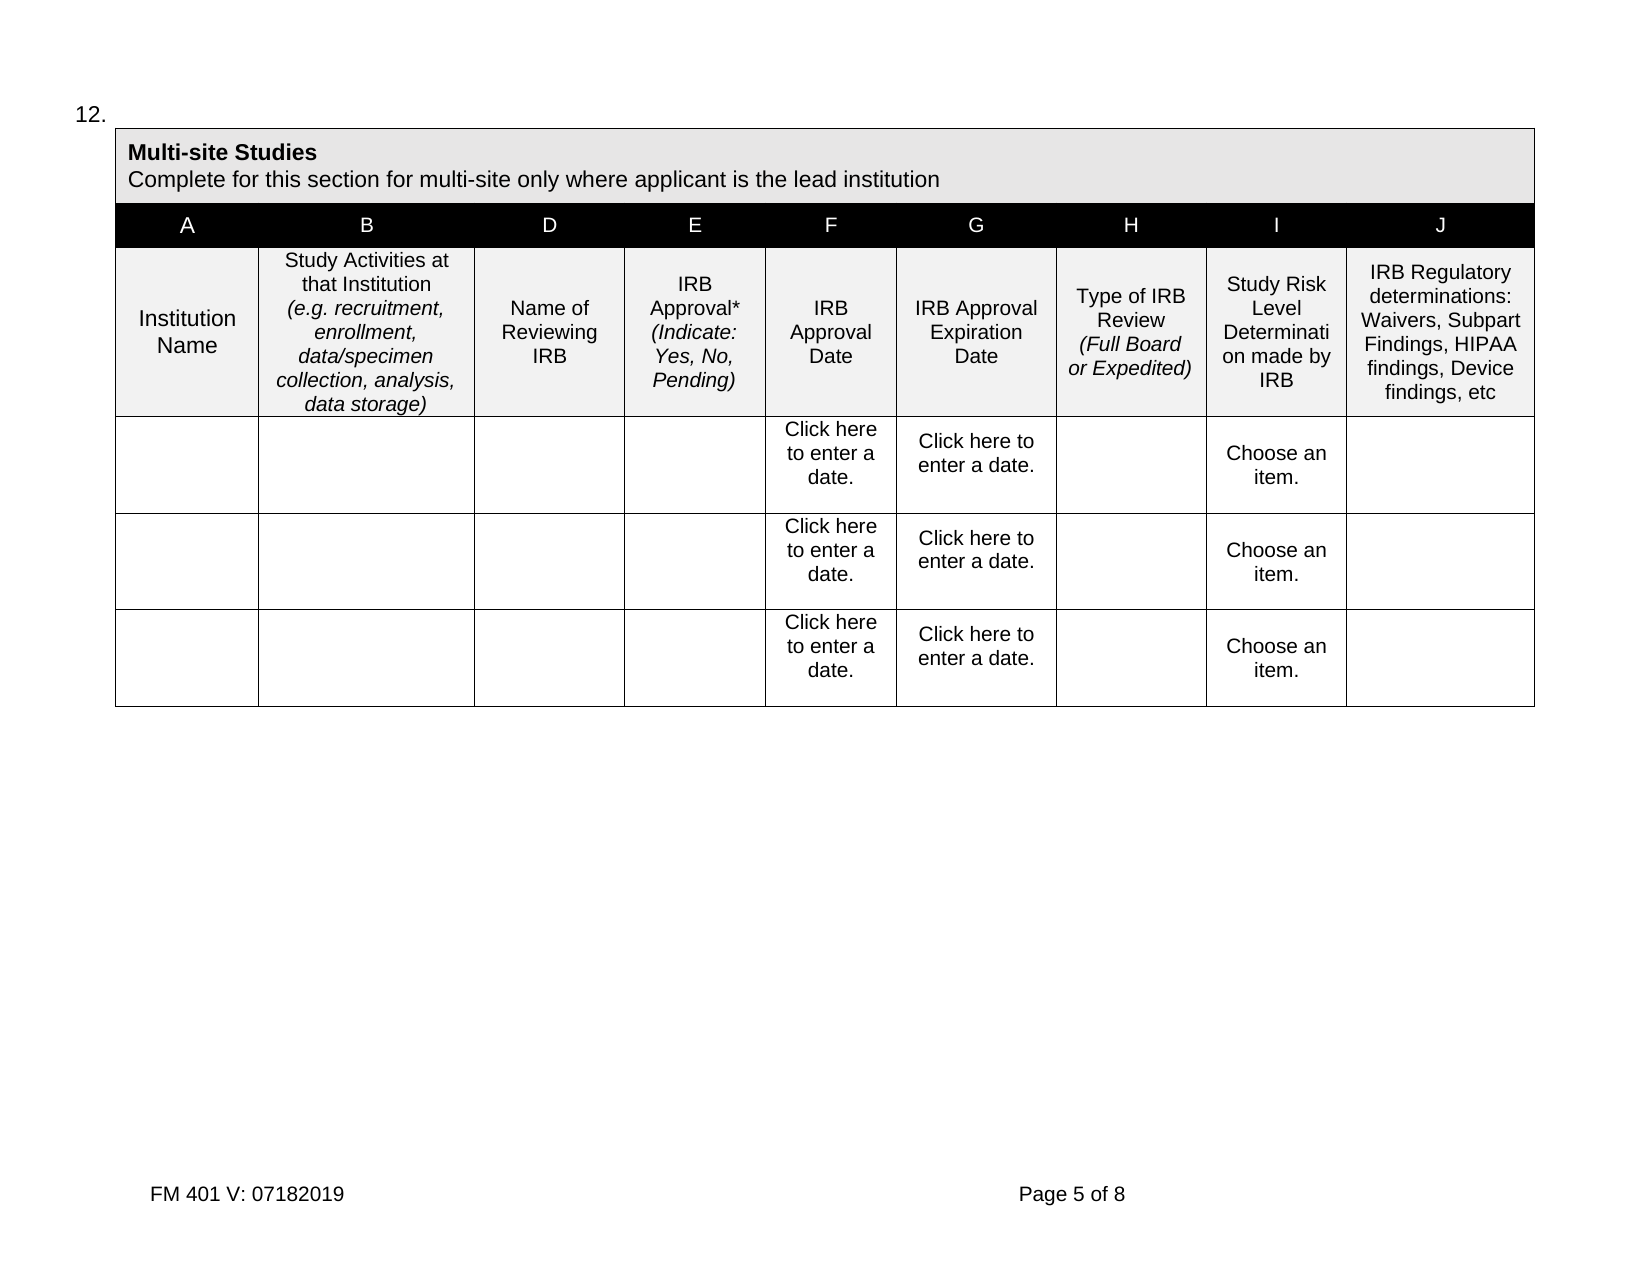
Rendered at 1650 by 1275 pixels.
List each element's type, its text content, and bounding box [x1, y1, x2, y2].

table_cell A [116, 204, 258, 247]
table_cell Study Activities at that Institution (e.g. recruitment, enrollment, data/specimen collection, analysis, data storage) [259, 248, 474, 416]
table_header Multi-site Studies Complete for this section for multi-site only where applicant is the lead institution [116, 129, 1534, 203]
table_cell I [1207, 204, 1346, 247]
table_cell [1057, 514, 1206, 609]
table_cell J [1347, 204, 1534, 247]
table_cell Study Risk Level Determination made by IRB [1207, 248, 1346, 416]
table_cell [897, 417, 1056, 512]
table_cell [1347, 610, 1534, 706]
table_cell IRB Approval Date [766, 248, 896, 416]
table_cell [766, 610, 896, 706]
table_cell [475, 417, 624, 512]
table_cell [766, 417, 896, 512]
table_cell [897, 514, 1056, 609]
table_cell IRB Regulatory determinations: Waivers, Subpart Findings, HIPAA findings, Device findings, etc [1347, 248, 1534, 416]
table_cell F [766, 204, 896, 247]
table_cell Institution Name [116, 248, 258, 416]
table_cell B [259, 204, 474, 247]
table_cell [1057, 610, 1206, 706]
text 12. [75, 101, 1500, 128]
table_cell [116, 514, 258, 609]
table_cell [259, 610, 474, 706]
table_cell H [1057, 204, 1206, 247]
table_cell [116, 417, 258, 512]
table_cell Type of IRB Review (Full Board or Expedited) [1057, 248, 1206, 416]
table_cell [475, 514, 624, 609]
table_cell [897, 610, 1056, 706]
table_cell G [897, 204, 1056, 247]
table_cell [259, 417, 474, 512]
table_cell IRB Approval Expiration Date [897, 248, 1056, 416]
table_cell D [475, 204, 624, 247]
table_cell [116, 610, 258, 706]
table_cell [625, 610, 765, 706]
table_cell IRB Approval* (Indicate: Yes, No, Pending) [625, 248, 765, 416]
table_cell [475, 610, 624, 706]
table_cell Name of Reviewing IRB [475, 248, 624, 416]
table_cell [1347, 514, 1534, 609]
table_cell [625, 514, 765, 609]
table_cell [1057, 417, 1206, 512]
table_cell E [625, 204, 765, 247]
table_cell [625, 417, 765, 512]
table_cell [1347, 417, 1534, 512]
table_cell [259, 514, 474, 609]
table_cell [766, 514, 896, 609]
